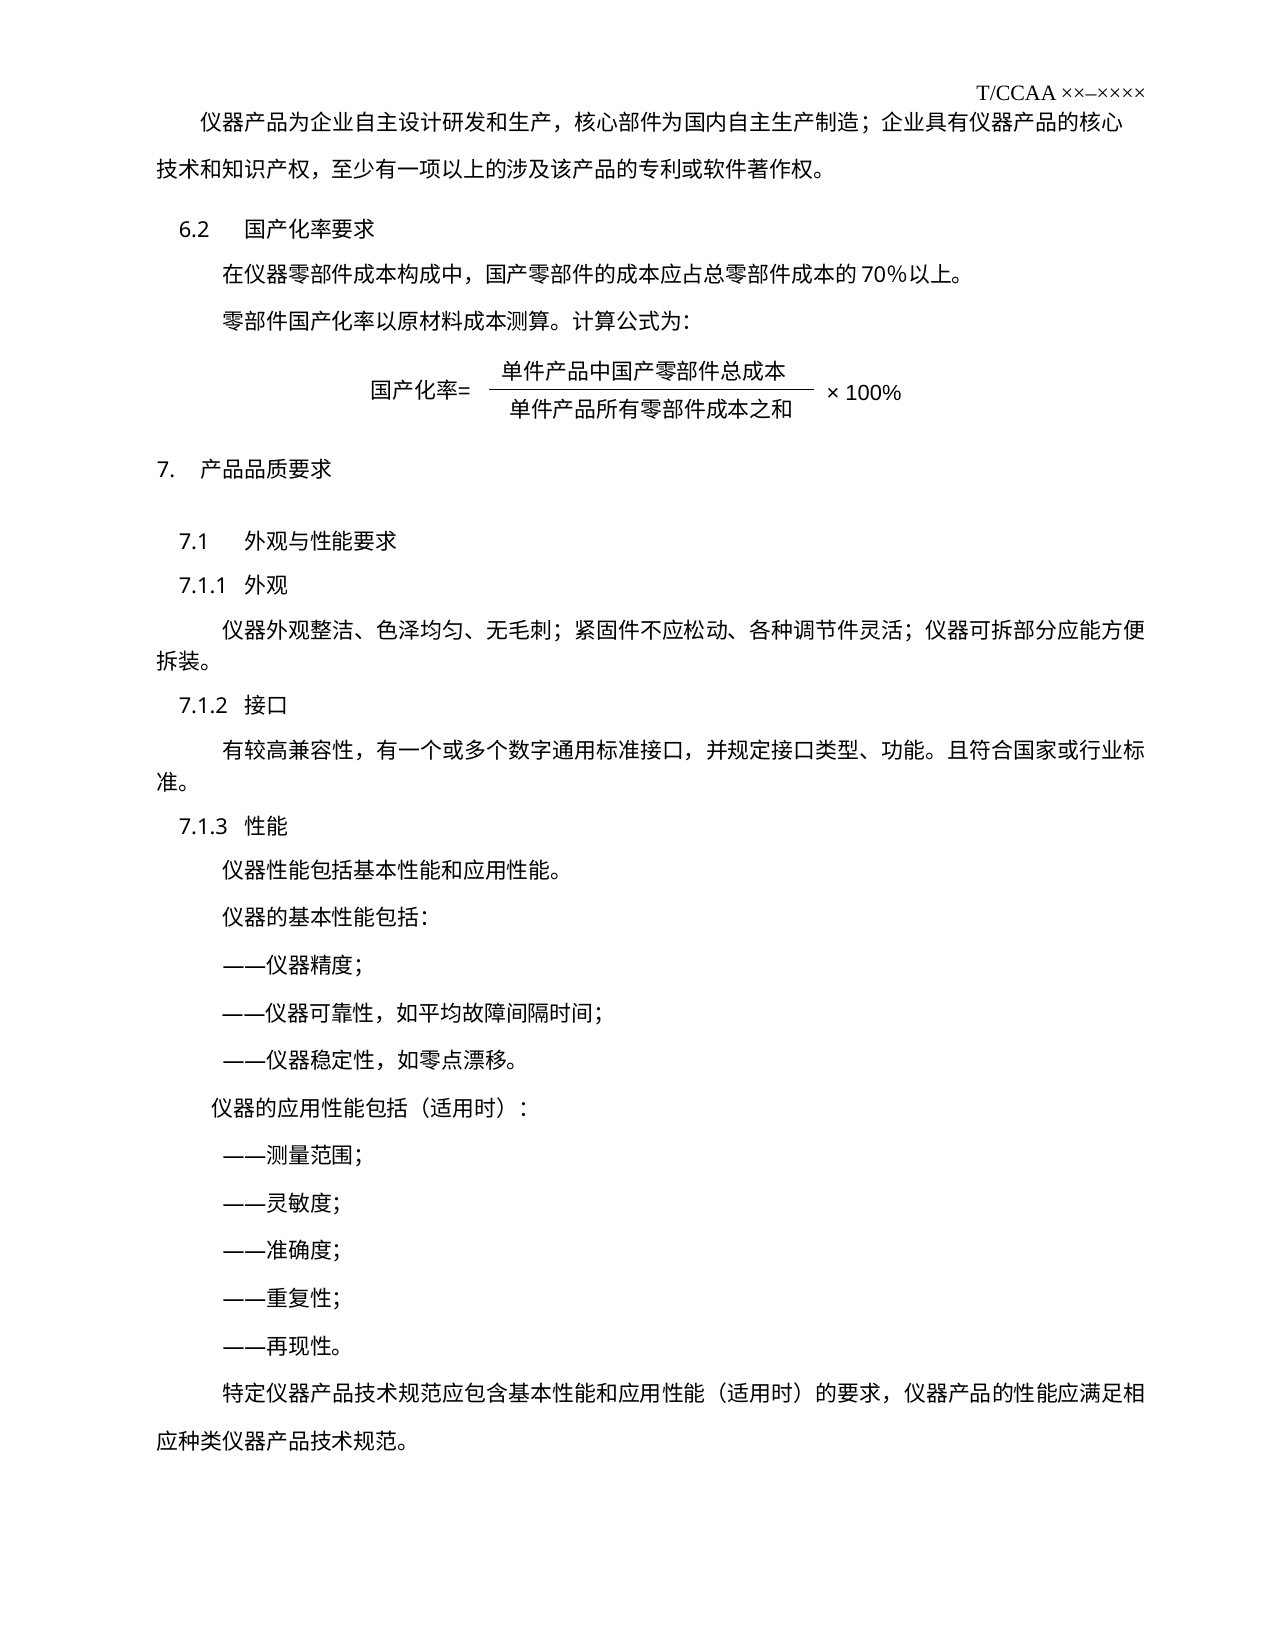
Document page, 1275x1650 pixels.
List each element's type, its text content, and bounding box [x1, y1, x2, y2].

text 仪器的基本性能包括： [157, 900, 1146, 932]
subtitle 接口 [178, 688, 1124, 720]
subtitle 外观与性能要求 [178, 524, 1124, 556]
subtitle ——仪器可靠性，如平均故障间隔时间； [216, 996, 1124, 1027]
table_header 国产化率= [356, 352, 488, 427]
subtitle ——仪器稳定性，如零点漂移。 [157, 1043, 1124, 1075]
text 特定仪器产品技术规范应包含基本性能和应用性能（适用时）的要求，仪器产品的性能应满足相应种类仪器产品技术规范。 [157, 1376, 1146, 1455]
text 仪器外观整洁、色泽均匀、无毛刺；紧固件不应松动、各种调节件灵活；仪器可拆部分应能方便拆装。 [157, 613, 1146, 676]
table_header 单件产品中国产零部件总成本 [489, 352, 813, 389]
text 仪器产品为企业自主设计研发和生产，核心部件为国内自主生产制造；企业具有仪器产品的核心技术和知识产权，至少有一项以上的涉及该产品的专利或软件著作权。 [157, 105, 1124, 184]
table_cell 单件产品所有零部件成本之和 [489, 390, 813, 427]
text 零部件国产化率以原材料成本测算。计算公式为： [157, 304, 1146, 336]
subtitle 外观 [178, 568, 1124, 600]
text ——重复性； [157, 1281, 1146, 1313]
table_header × 100% [814, 352, 946, 427]
text ——灵敏度； [157, 1186, 1146, 1218]
text 在仪器零部件成本构成中，国产零部件的成本应占总零部件成本的70％以上。 [200, 257, 1146, 288]
text 仪器性能包括基本性能和应用性能。 [157, 853, 1146, 884]
text 有较高兼容性，有一个或多个数字通用标准接口，并规定接口类型、功能。且符合国家或行业标准。 [157, 733, 1146, 796]
subtitle 国产化率要求 [178, 212, 1124, 244]
subtitle 产品品质要求 [157, 452, 1124, 483]
text 仪器的应用性能包括（适用时）： [157, 1091, 1146, 1122]
subtitle ——仪器精度； [157, 948, 1124, 980]
text ——准确度； [157, 1233, 1146, 1265]
subtitle 性能 [178, 809, 1124, 840]
text ——再现性。 [157, 1329, 1146, 1360]
text ——测量范围； [157, 1138, 1146, 1170]
